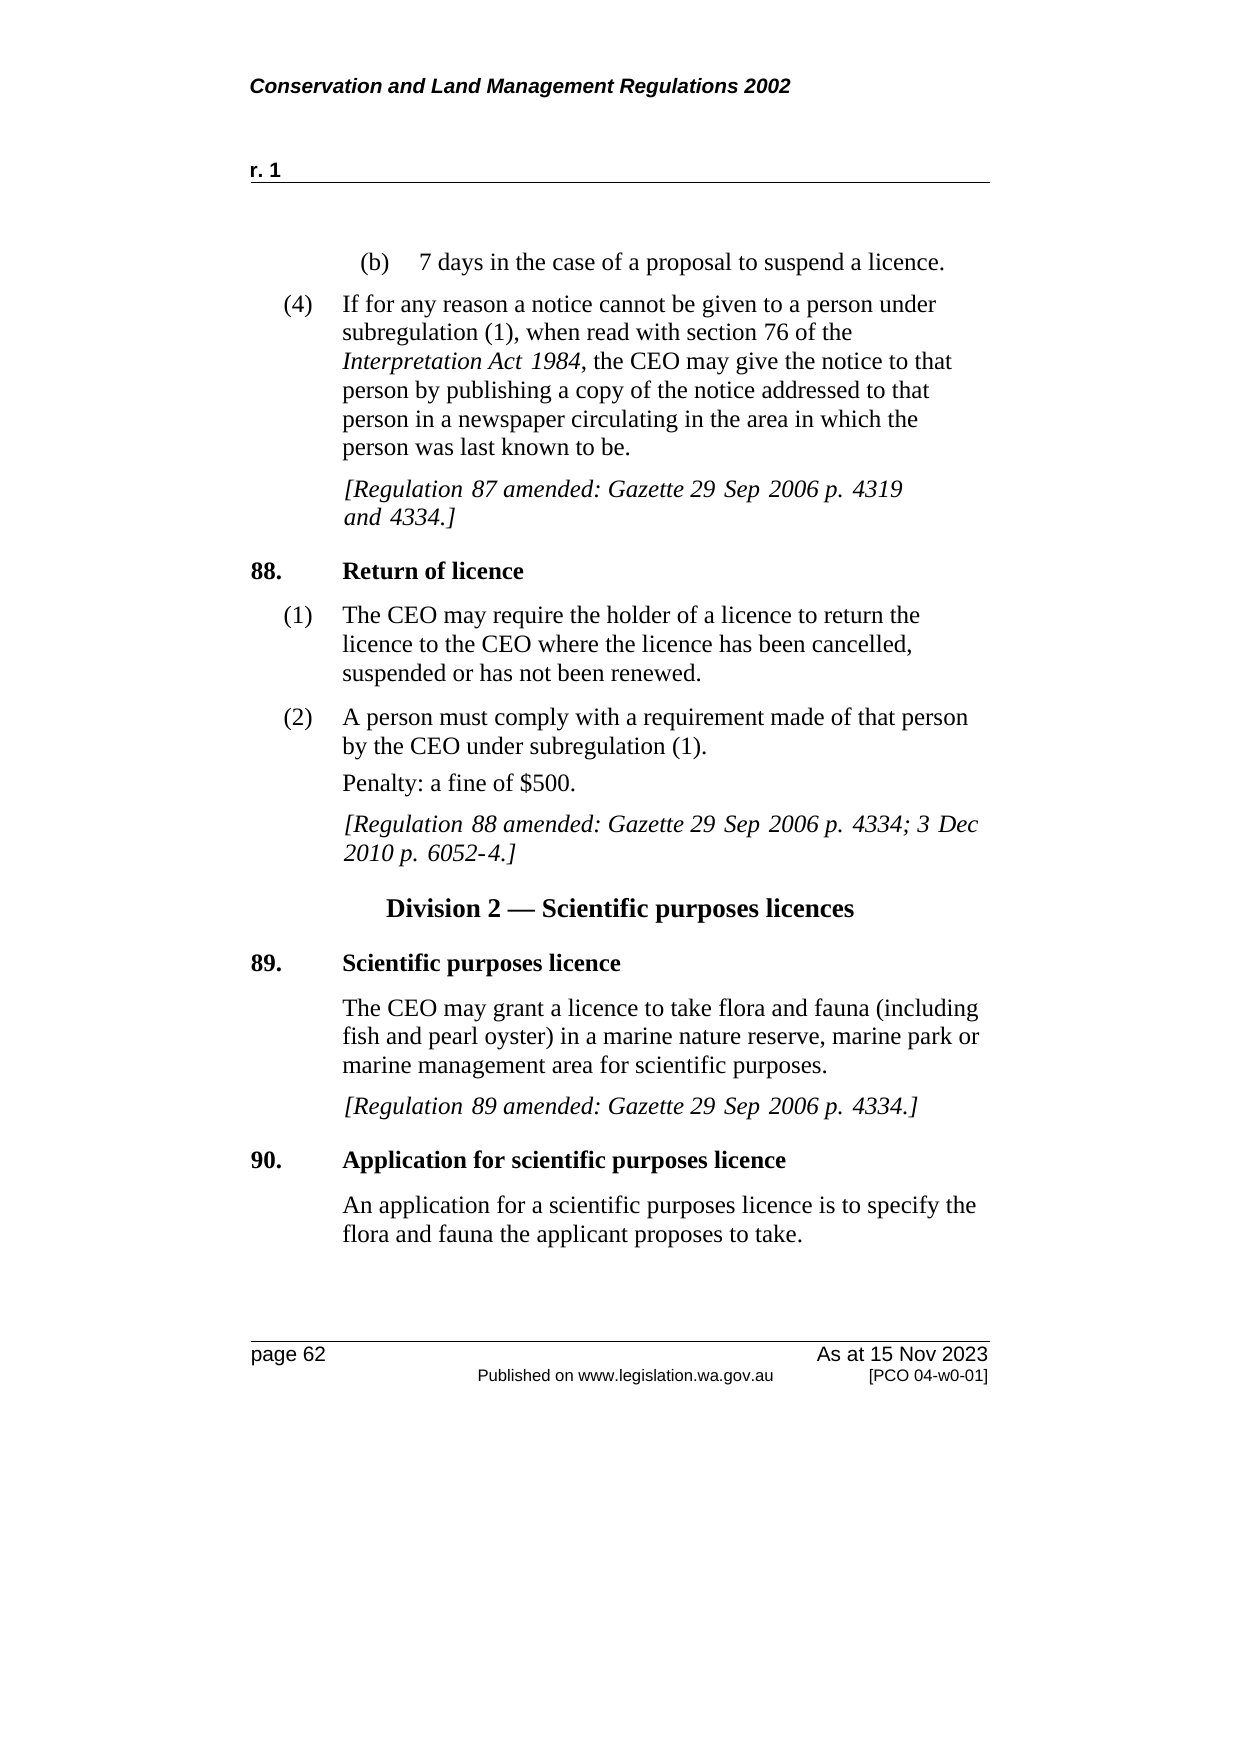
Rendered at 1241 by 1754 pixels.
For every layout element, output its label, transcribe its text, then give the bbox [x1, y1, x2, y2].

text [Regulation 89 amended: Gazette 29 Sep 2006 p. 4334.] [251, 1091, 990, 1120]
text (2) A person must comply with a requirement made of that person by the CEO under subregulation (1). [251, 702, 990, 760]
subtitle 88. Return of licence [251, 556, 990, 585]
text [Regulation 88 amended: Gazette 29 Sep 2006 p. 4334; 3 Dec 2010 p. 6052-4.] [251, 809, 990, 867]
text Penalty: a fine of $500. [251, 768, 990, 797]
subtitle Division 2 — Scientific purposes licences [251, 892, 990, 923]
text [Regulation 87 amended: Gazette 29 Sep 2006 p. 4319 and 4334.] [251, 474, 990, 531]
text (1) The CEO may require the holder of a licence to return the licence to the CEO where the licence has been cancelled, suspended or has not been renewed. [251, 601, 990, 687]
subtitle 89. Scientific purposes licence [251, 948, 990, 977]
text (b) 7 days in the case of a proposal to suspend a licence. [251, 247, 990, 276]
text (4) If for any reason a notice cannot be given to a person under subregulation (1), when read with section 76 of the Interpretation Act 1984, the CEO may give the notice to that person by publishing a copy of the notice addressed to that person in a newspaper circulating in the area in which the person was last known to be. [251, 289, 990, 461]
subtitle 90. Application for scientific purposes licence [251, 1145, 990, 1174]
text An application for a scientific purposes licence is to specify the flora and fauna the applicant proposes to take. [251, 1191, 990, 1248]
text The CEO may grant a licence to take flora and fauna (including fish and pearl oyster) in a marine nature reserve, marine park or marine management area for scientific purposes. [251, 993, 990, 1079]
